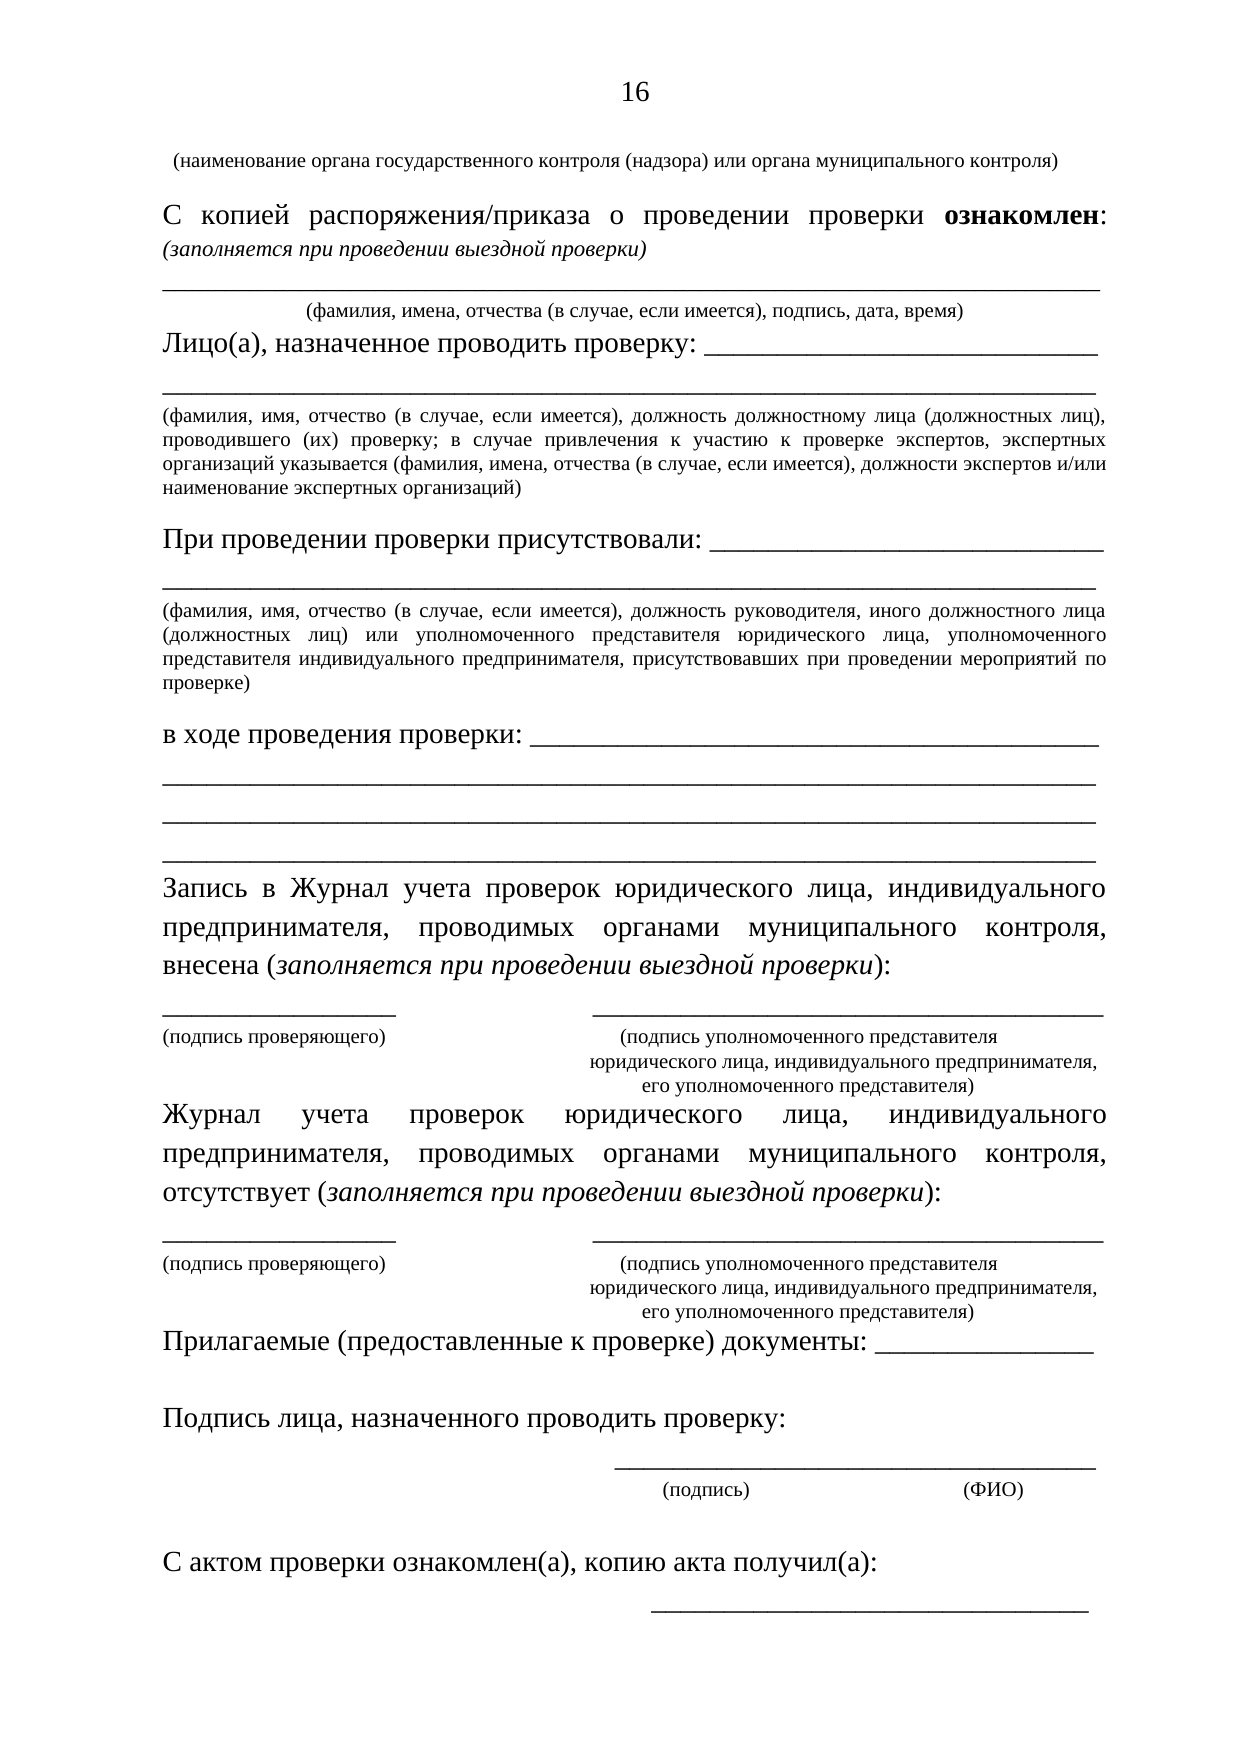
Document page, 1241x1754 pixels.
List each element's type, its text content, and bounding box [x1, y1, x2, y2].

text ________________________________________________________________________________________________________________________________________________________________________________________________ [162, 755, 1107, 865]
text Журнал учета проверок юридического лица, индивидуального предпринимателя, проводимых органами муниципального контроля, отсутствует (заполняется при проведении выездной проверки): [162, 1097, 1107, 1207]
text С копией распоряжения/приказа о проведении проверки ознакомлен: (заполняется при проведении выездной проверки) [162, 197, 1107, 261]
text Лицо(а), назначенное проводить проверку: ___________________________ [162, 326, 1107, 359]
text ________________ ___________________________________ [162, 986, 1107, 1019]
text его уполномоченного представителя) [162, 1299, 1107, 1323]
text С актом проверки ознакомлен(а), копию акта получил(а): [162, 1544, 1107, 1577]
text При проведении проверки присутствовали: ___________________________ [162, 521, 1107, 554]
text (фамилия, имя, отчество (в случае, если имеется), должность руководителя, иного должностного лица (должностных лиц) или уполномоченного представителя юридического лица, уполномоченного представителя индивидуального предпринимателя, присутствовавших при проведении мероприятий по проверке) [162, 598, 1107, 694]
text Запись в Журнал учета проверок юридического лица, индивидуального предпринимателя, проводимых органами муниципального контроля, внесена (заполняется при проведении выездной проверки): [162, 870, 1107, 981]
text в ходе проведения проверки: _______________________________________ [162, 716, 1107, 750]
text ________________________________________________________________ [162, 559, 1107, 593]
text ________________ ___________________________________ [162, 1212, 1107, 1246]
text Прилагаемые (предоставленные к проверке) документы: _______________ [162, 1323, 1107, 1357]
text (подпись проверяющего) (подпись уполномоченного представителя [162, 1024, 1107, 1048]
text ___________________________________________________________________________ [162, 265, 1107, 294]
text (наименование органа государственного контроля (надзора) или органа муниципального контроля) [162, 148, 1107, 172]
text (подпись проверяющего) (подпись уполномоченного представителя [162, 1251, 1107, 1275]
text юридического лица, индивидуального предпринимателя, [162, 1275, 1107, 1299]
text _________________________________ [162, 1439, 1107, 1472]
text ________________________________________________________________ [162, 364, 1107, 398]
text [162, 1582, 1107, 1616]
text юридического лица, индивидуального предпринимателя, [162, 1048, 1107, 1073]
text (фамилия, имя, отчество (в случае, если имеется), должность должностному лица (должностных лиц), проводившего (их) проверку; в случае привлечения к участию к проверке экспертов, экспертных организаций указывается (фамилия, имена, отчества (в случае, если имеется), должности экспертов и/или наименование экспертных организаций) [162, 403, 1107, 499]
text (фамилия, имена, отчества (в случае, если имеется), подпись, дата, время) [162, 298, 1107, 322]
text его уполномоченного представителя) [162, 1073, 1107, 1097]
text (подпись) (ФИО) [162, 1477, 1107, 1501]
text Подпись лица, назначенного проводить проверку: [162, 1400, 1107, 1434]
